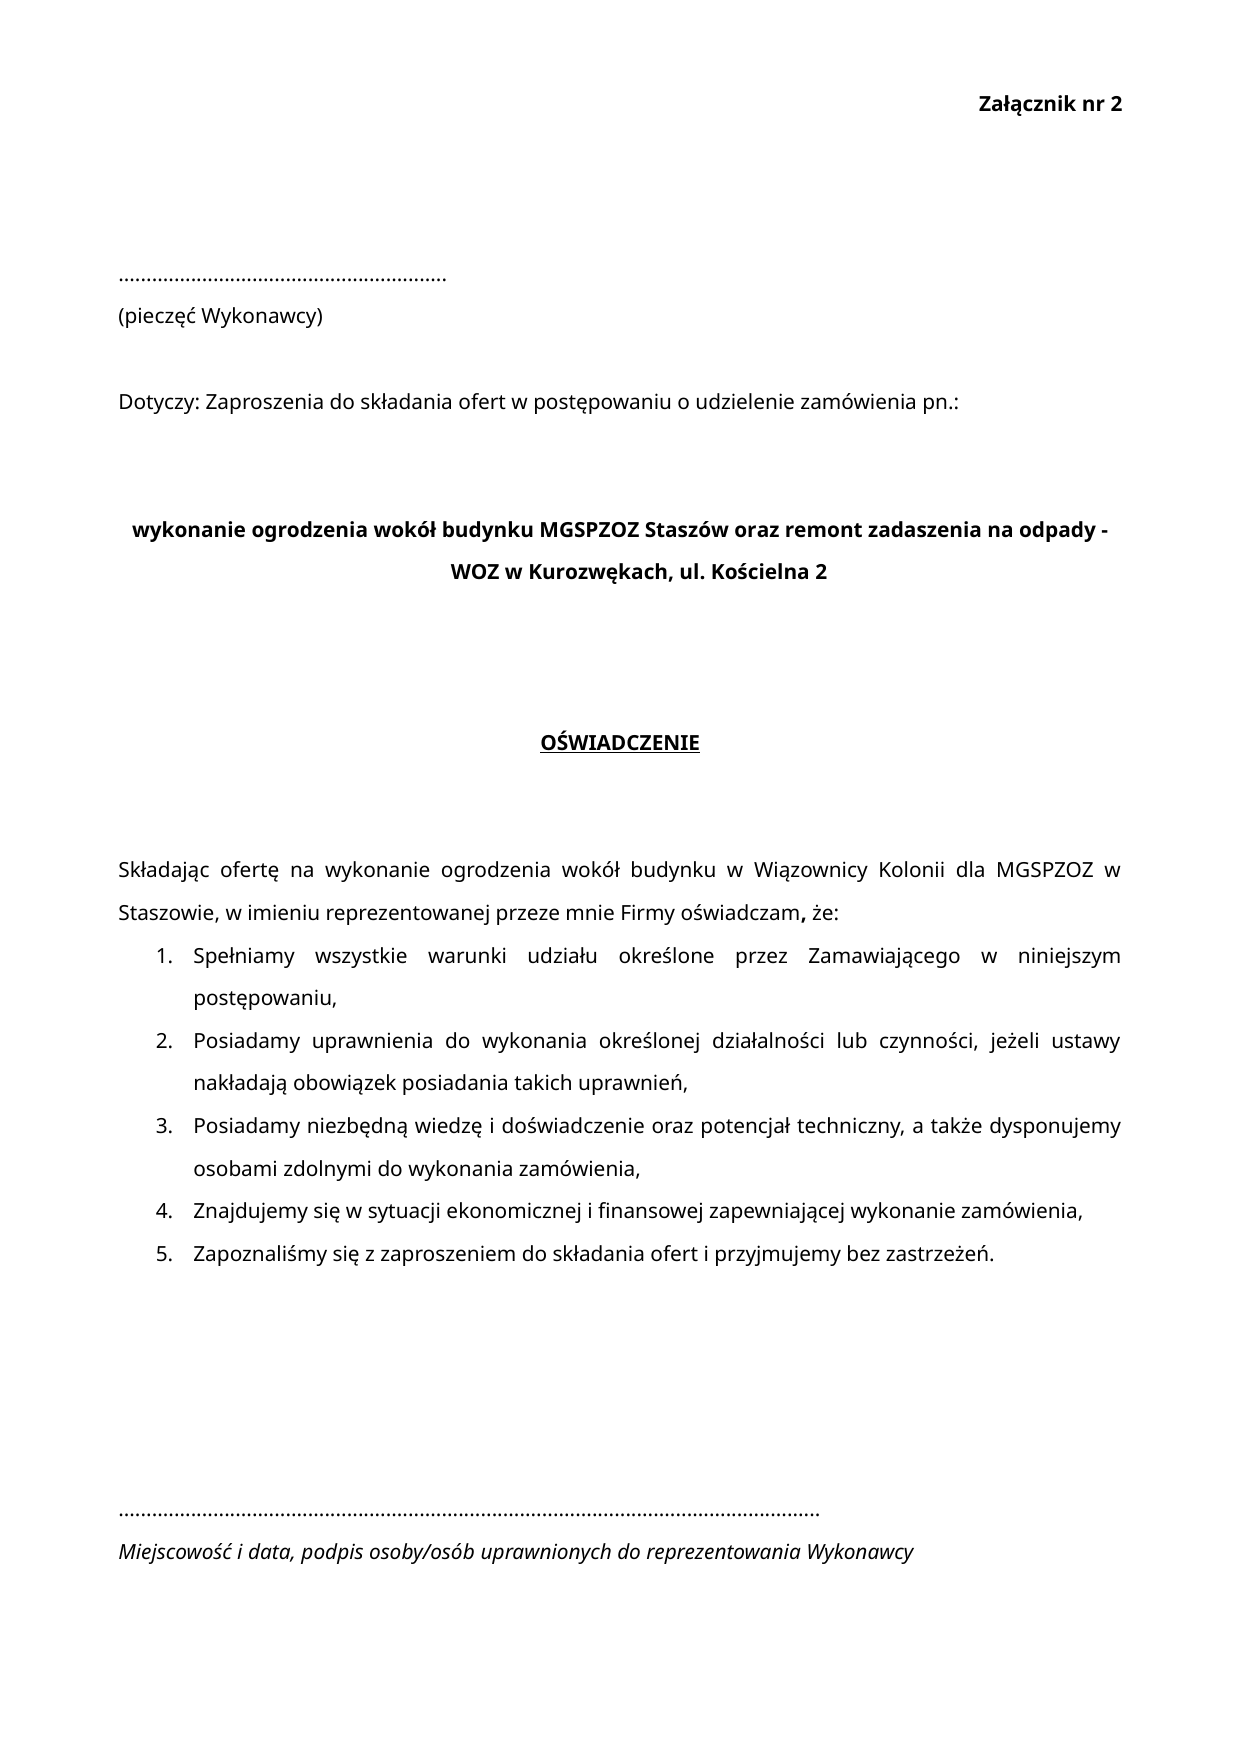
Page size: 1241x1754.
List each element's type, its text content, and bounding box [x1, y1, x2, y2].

list Posiadamy niezbędną wiedzę i doświadczenie oraz potencjał techniczny, a także dysponujemy osobami zdolnymi do wykonania zamówienia, [156, 1111, 1122, 1182]
text .............................................................................................................................. [118, 1494, 1122, 1523]
list Znajdujemy się w sytuacji ekonomicznej i finansowej zapewniającej wykonanie zamówienia, [156, 1196, 1122, 1225]
text Składając ofertę na wykonanie ogrodzenia wokół budynku w Wiązownicy Kolonii dla MGSPZOZ w Staszowie, w imieniu reprezentowanej przeze mnie Firmy oświadczam, że: [118, 856, 1122, 927]
list Posiadamy uprawnienia do wykonania określonej działalności lub czynności, jeżeli ustawy nakładają obowiązek posiadania takich uprawnień, [156, 1026, 1122, 1097]
text (pieczęć Wykonawcy) [118, 302, 1122, 330]
text wykonanie ogrodzenia wokół budynku MGSPZOZ Staszów oraz remont zadaszenia na odpady - WOZ w Kurozwękach, ul. Kościelna 2 [118, 515, 1122, 586]
text ........................................................... [118, 259, 1122, 287]
list Zapoznaliśmy się z zaproszeniem do składania ofert i przyjmujemy bez zastrzeżeń. [156, 1239, 1122, 1267]
list Spełniamy wszystkie warunki udziału określone przez Zamawiającego w niniejszym postępowaniu, [156, 941, 1122, 1012]
text Załącznik nr 2 [118, 89, 1122, 117]
text OŚWIADCZENIE [118, 728, 1122, 756]
text Miejscowość i data, podpis osoby/osób uprawnionych do reprezentowania Wykonawcy [118, 1537, 1122, 1566]
text Dotyczy: Zaproszenia do składania ofert w postępowaniu o udzielenie zamówienia pn.: [118, 387, 1122, 415]
